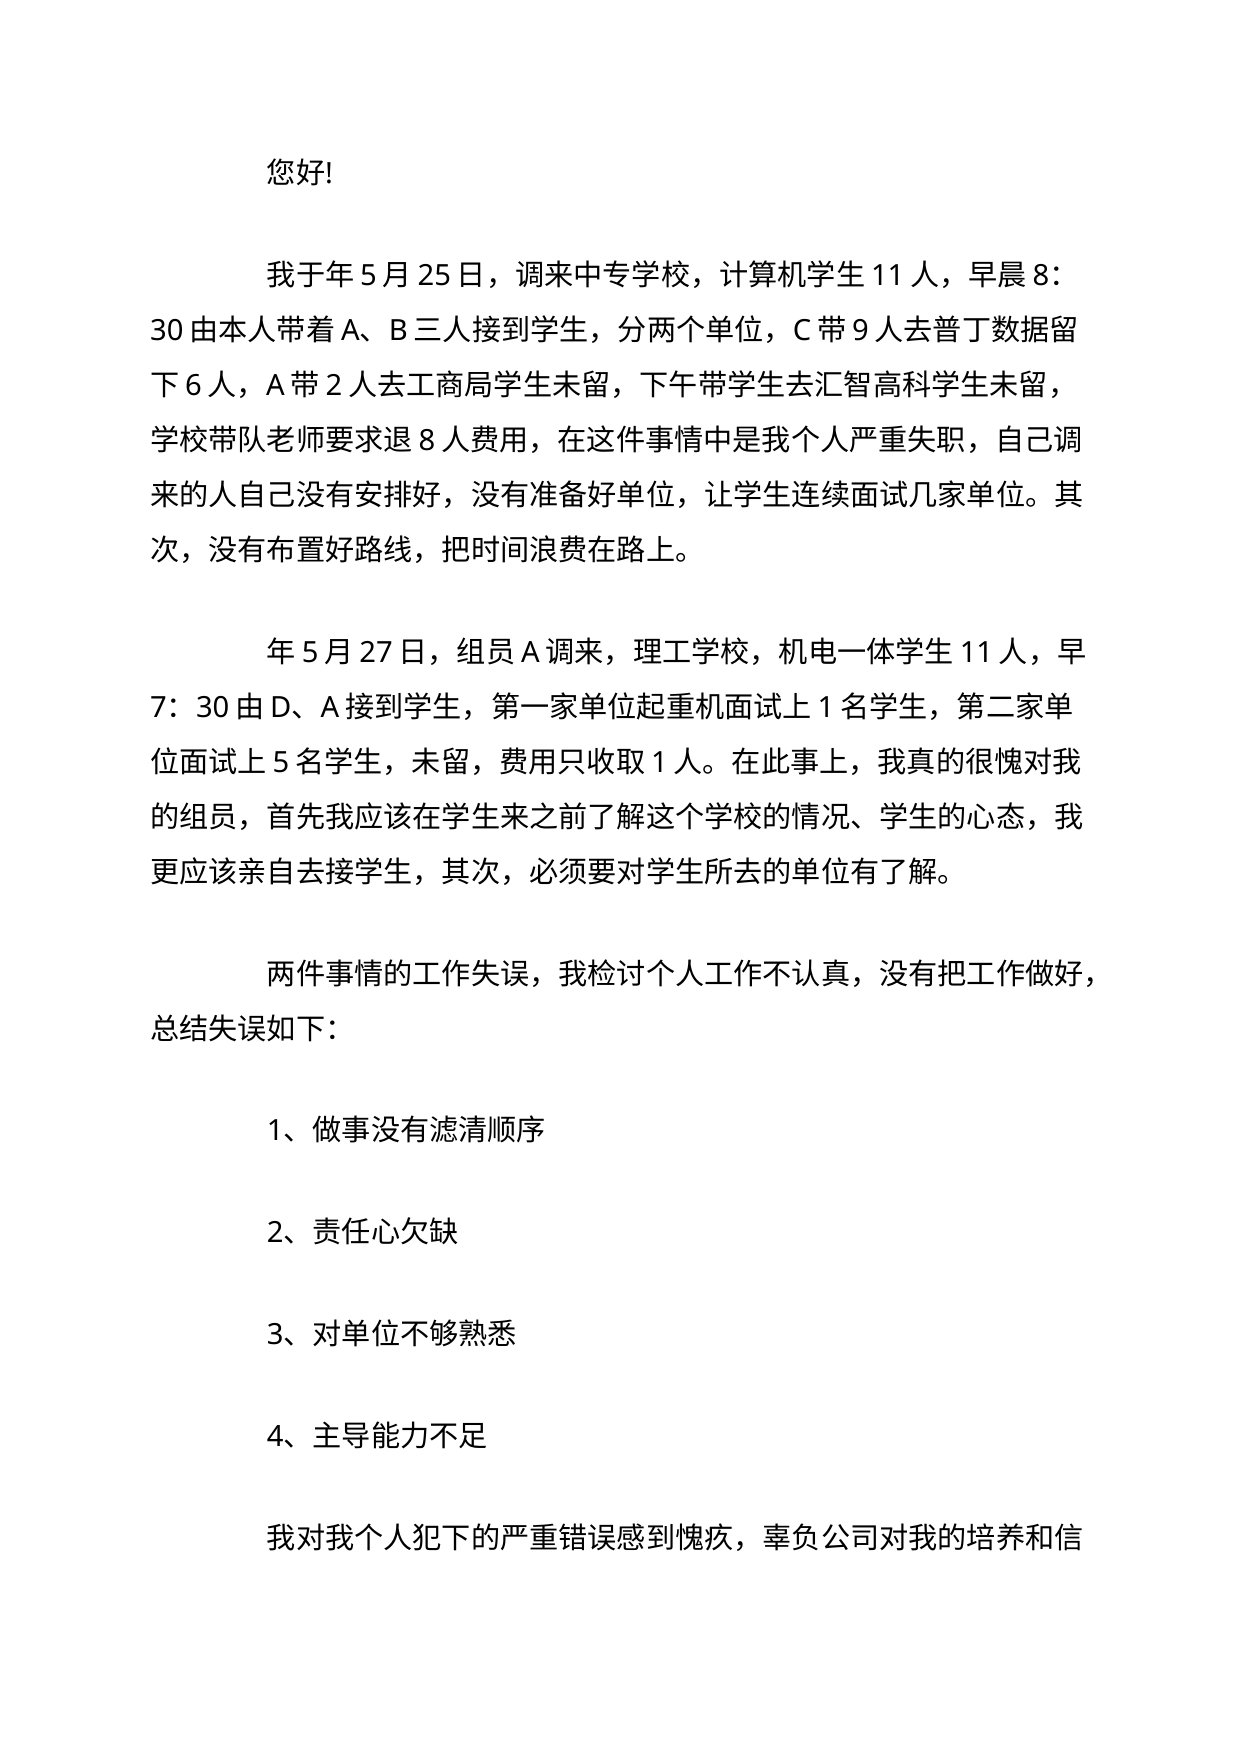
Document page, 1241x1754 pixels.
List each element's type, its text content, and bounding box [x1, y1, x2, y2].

text 我于年5月25日，调来中专学校，计算机学生11人，早晨8：30由本人带着A、B三人接到学生，分两个单位，C带9人去普丁数据留下6人，A带2人去工商局学生未留，下午带学生去汇智高科学生未留，学校带队老师要求退8人费用，在这件事情中是我个人严重失职，自己调来的人自己没有安排好，没有准备好单位，让学生连续面试几家单位。其次，没有布置好路线，把时间浪费在路上。 [150, 252, 1090, 569]
text 4、主导能力不足 [150, 1413, 1090, 1455]
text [150, 1515, 1090, 1557]
text 1、做事没有滤清顺序 [150, 1107, 1090, 1149]
text 两件事情的工作失误，我检讨个人工作不认真，没有把工作做好，总结失误如下： [150, 950, 1090, 1047]
text 3、对单位不够熟悉 [150, 1311, 1090, 1353]
text 您好! [150, 150, 1090, 192]
text 年5月27日，组员A调来，理工学校，机电一体学生11人，早7：30由D、A接到学生，第一家单位起重机面试上1名学生，第二家单位面试上5名学生，未留，费用只收取1人。在此事上，我真的很愧对我的组员，首先我应该在学生来之前了解这个学校的情况、学生的心态，我更应该亲自去接学生，其次，必须要对学生所去的单位有了解。 [150, 629, 1090, 891]
text 2、责任心欠缺 [150, 1209, 1090, 1251]
